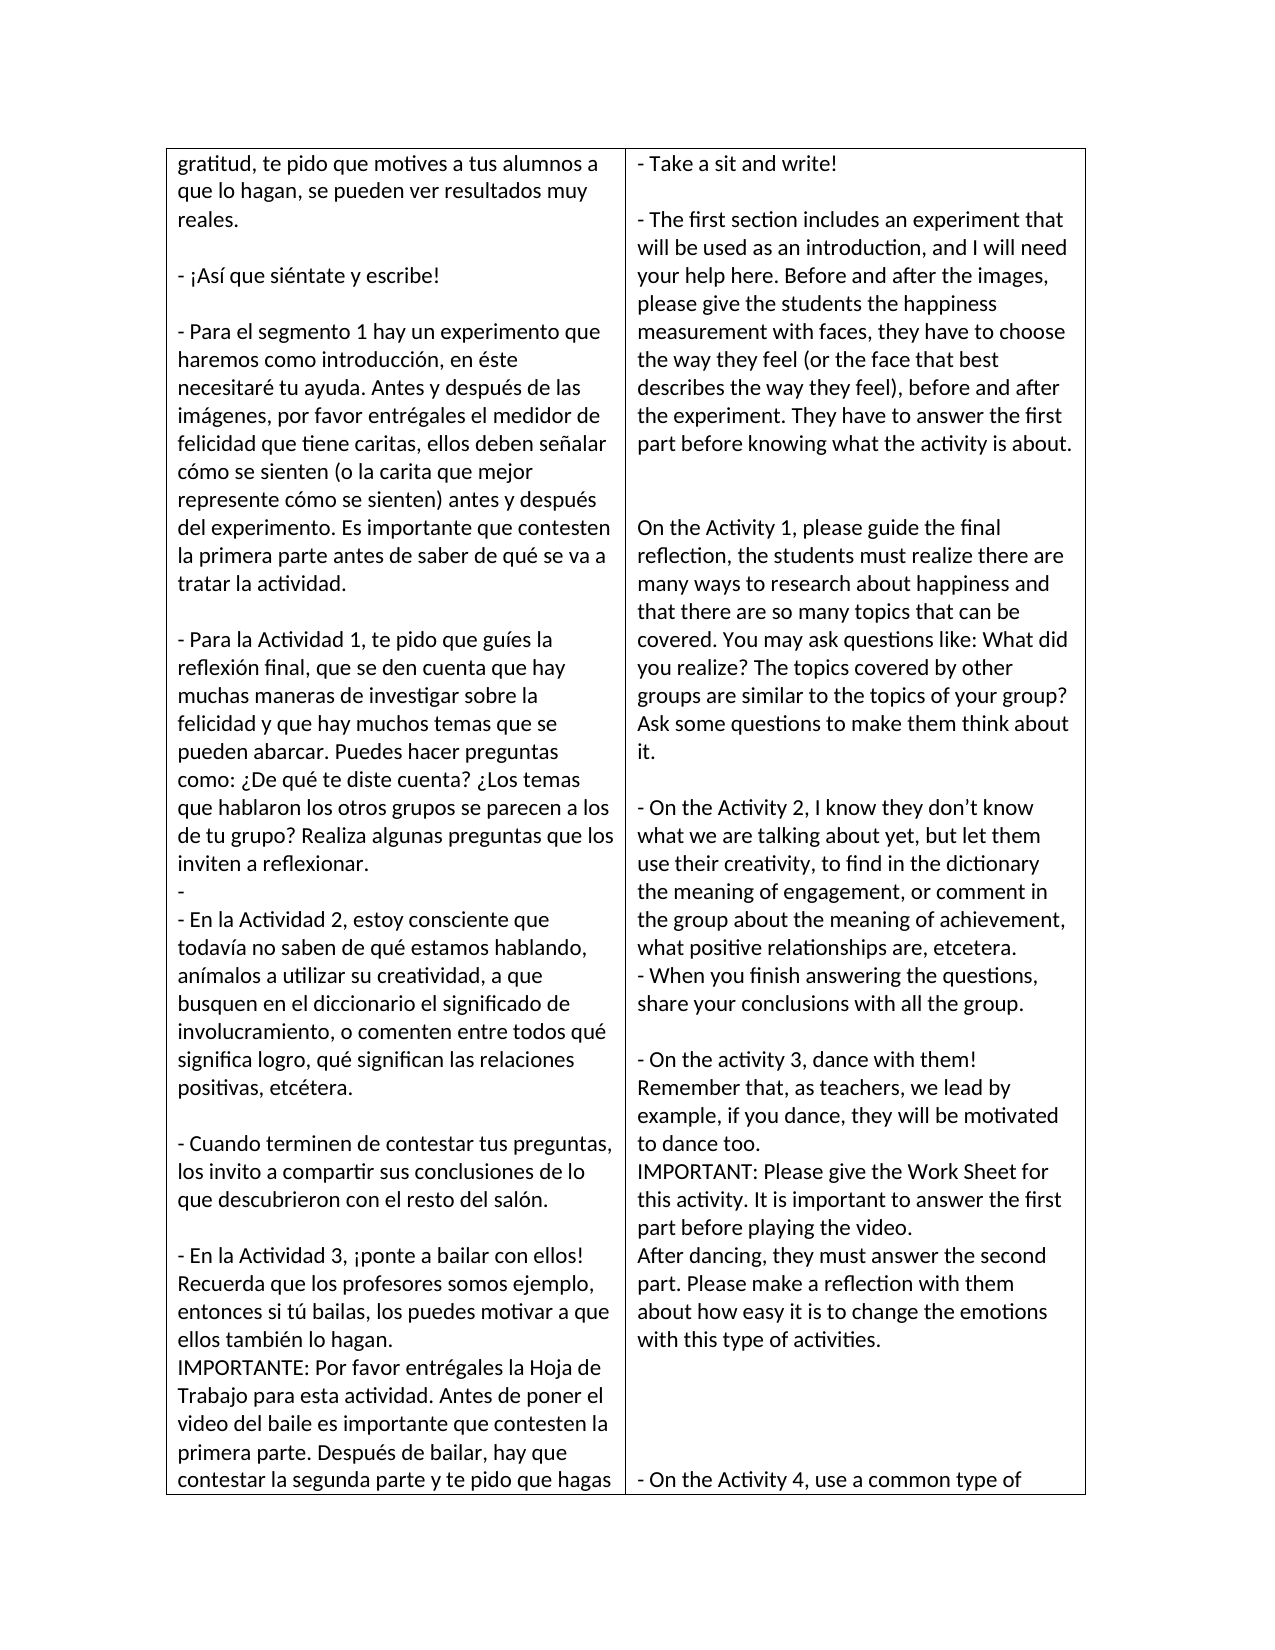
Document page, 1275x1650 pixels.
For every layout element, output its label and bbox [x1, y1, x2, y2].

table_cell [167, 149, 625, 1494]
table_cell [626, 149, 1085, 1494]
